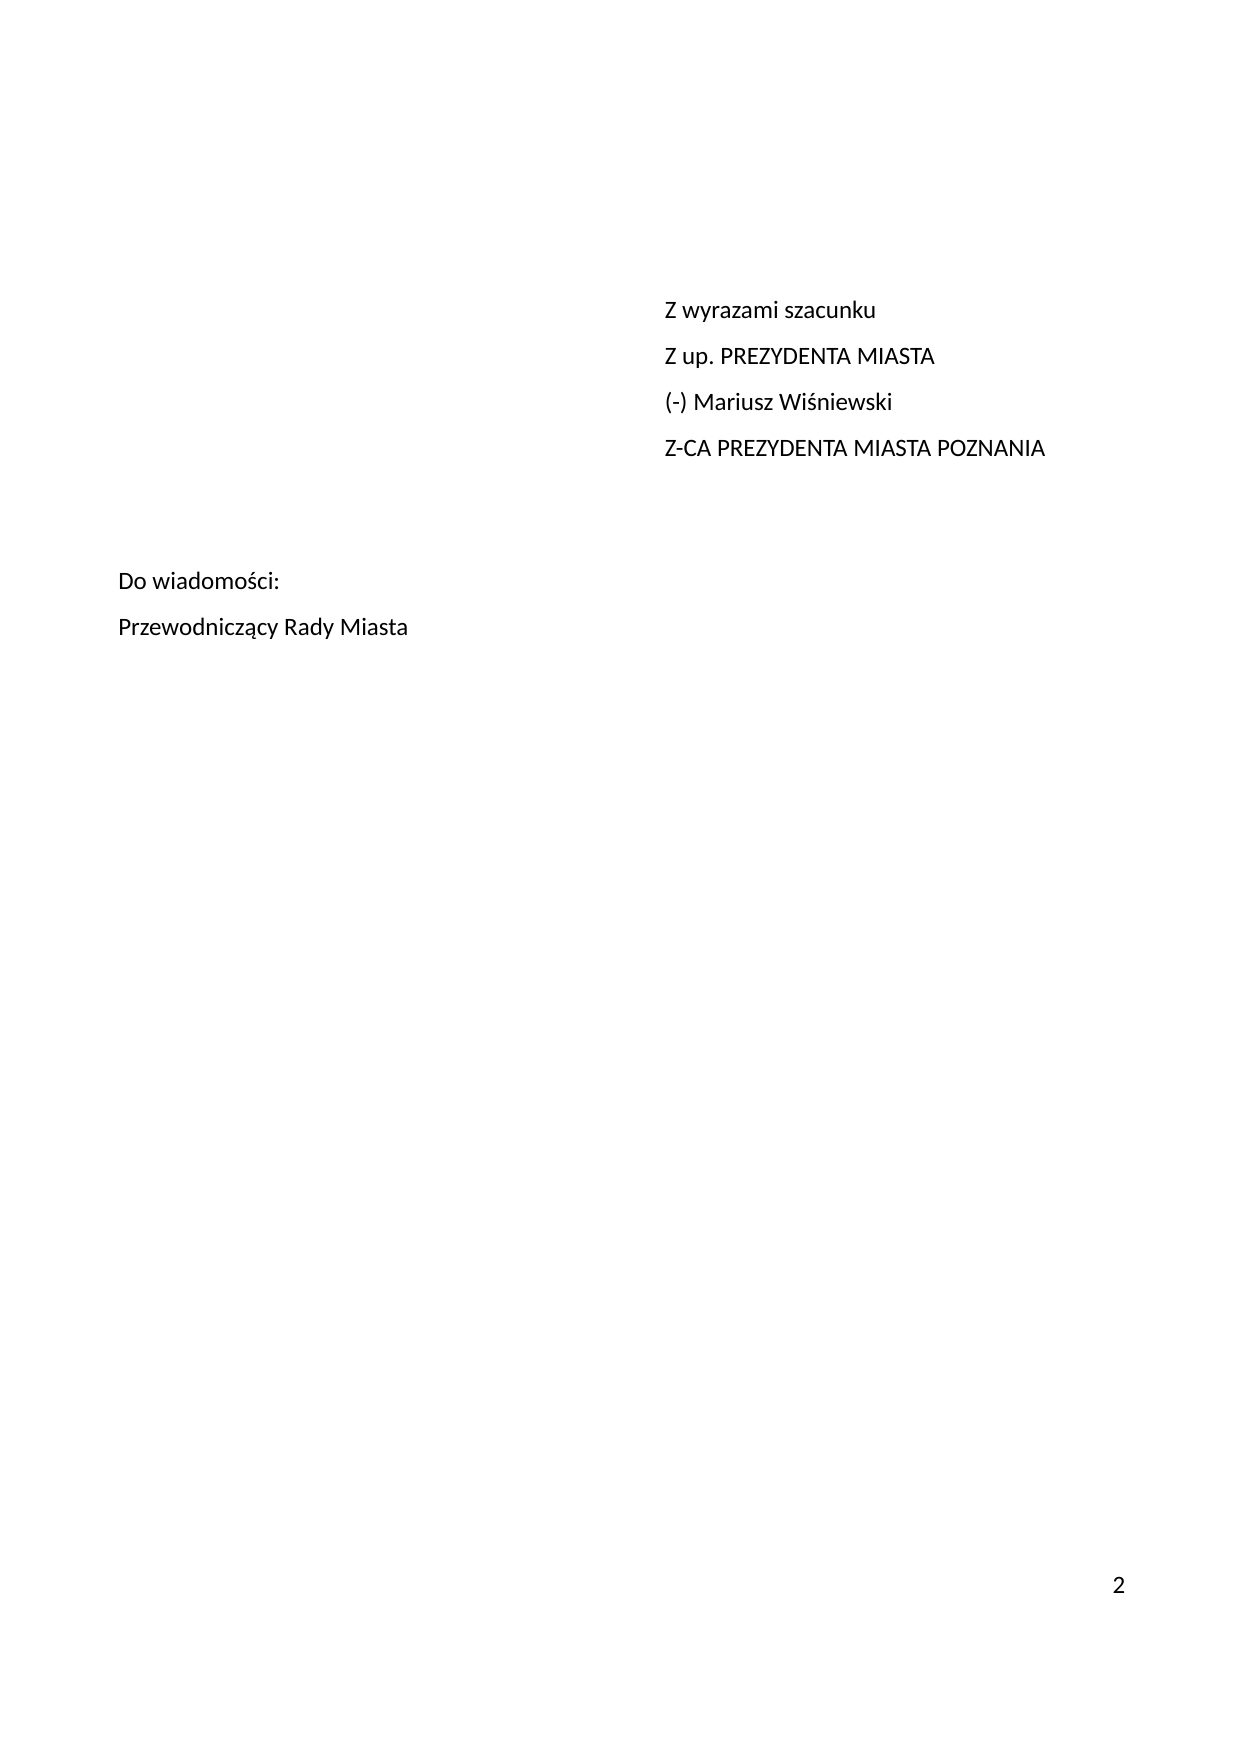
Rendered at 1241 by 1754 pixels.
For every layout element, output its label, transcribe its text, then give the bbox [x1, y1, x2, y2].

text Z wyrazami szacunku Z up. PREZYDENTA MIASTA (-) Mariusz Wiśniewski Z-CA PREZYDENTA MIASTA POZNANIA [664, 295, 1125, 462]
text Do wiadomości: Przewodniczący Rady Miasta [118, 565, 1125, 641]
